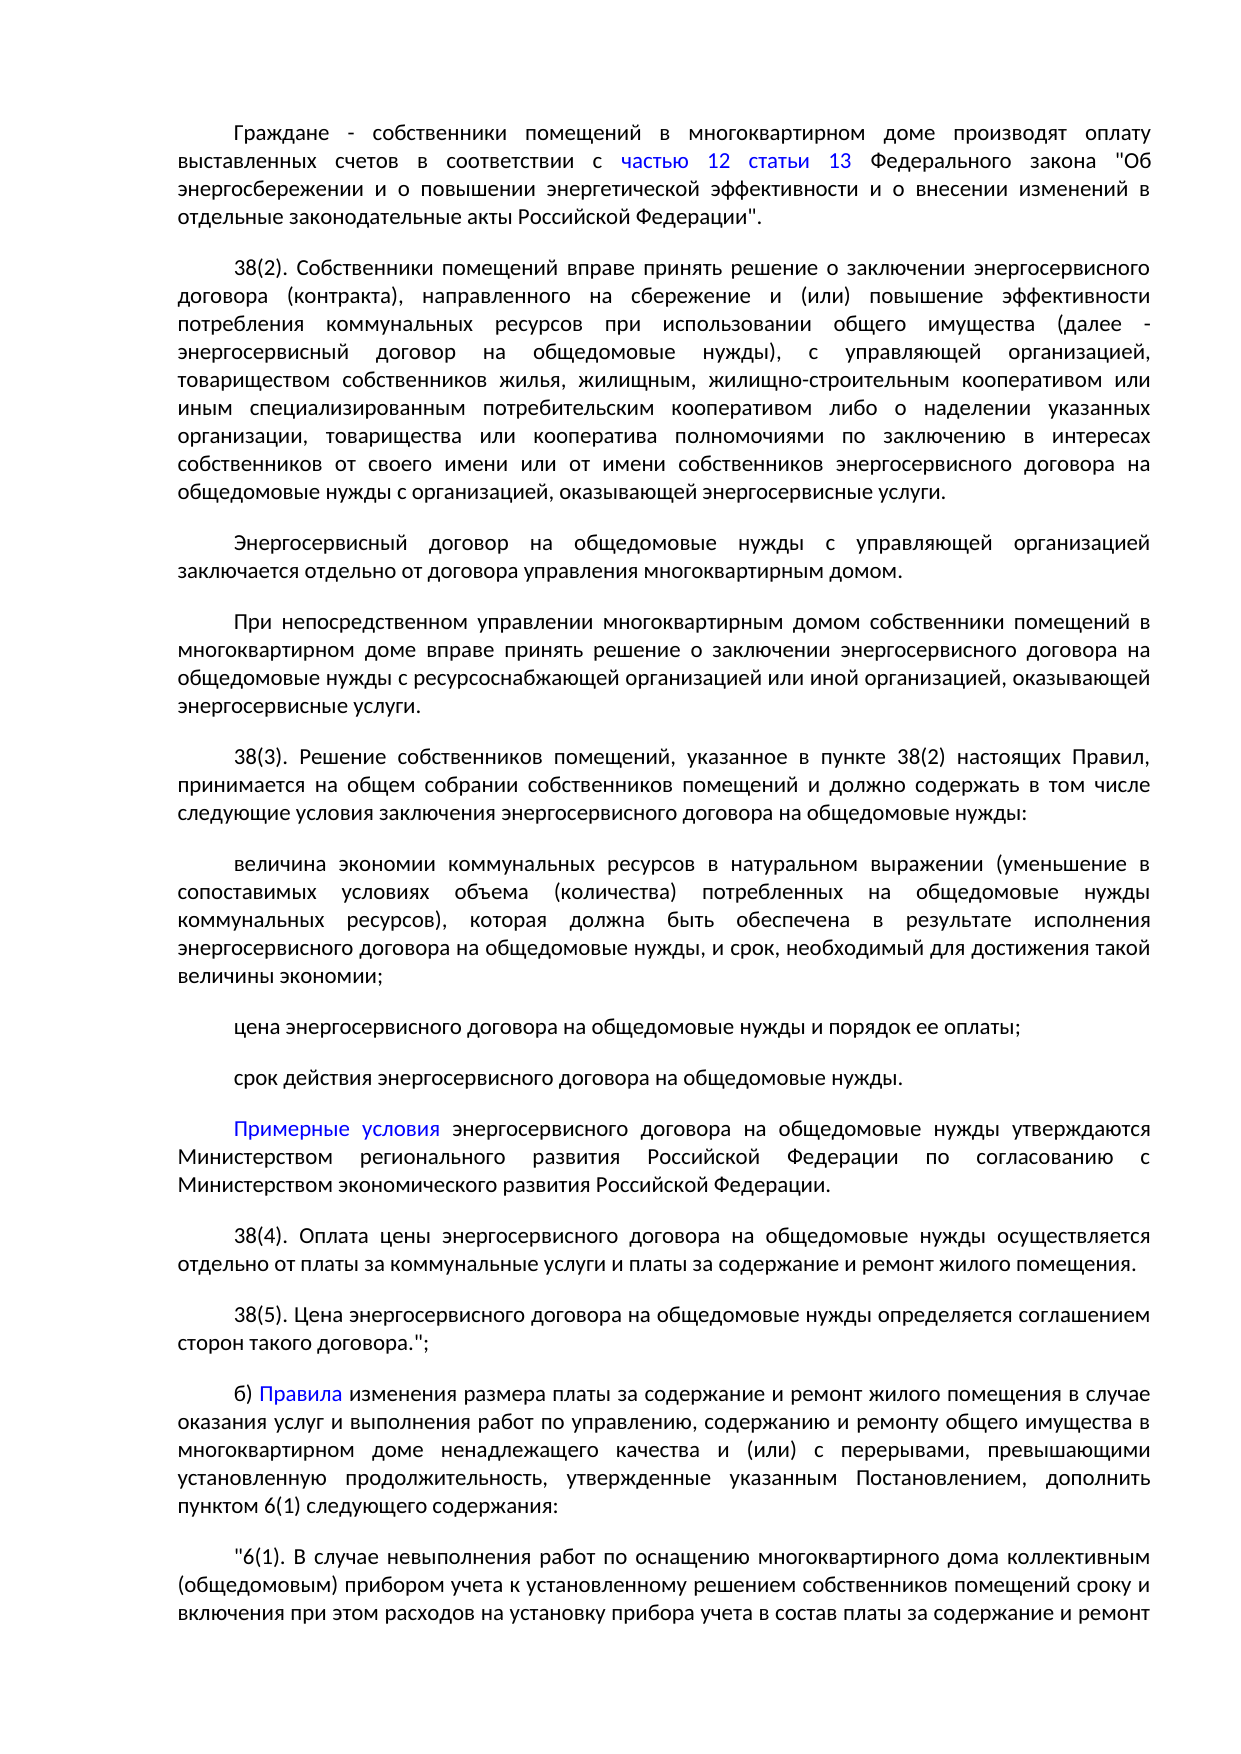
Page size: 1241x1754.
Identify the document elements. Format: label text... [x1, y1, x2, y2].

text цена энергосервисного договора на общедомовые нужды и порядок ее оплаты; [177, 1012, 1152, 1040]
text б) Правила изменения размера платы за содержание и ремонт жилого помещения в случае оказания услуг и выполнения работ по управлению, содержанию и ремонту общего имущества в многоквартирном доме ненадлежащего качества и (или) с перерывами, превышающими установленную продолжительность, утвержденные указанным Постановлением, дополнить пунктом 6(1) следующего содержания: [177, 1379, 1152, 1519]
text 38(4). Оплата цены энергосервисного договора на общедомовые нужды осуществляется отдельно от платы за коммунальные услуги и платы за содержание и ремонт жилого помещения. [177, 1221, 1152, 1277]
text 38(2). Собственники помещений вправе принять решение о заключении энергосервисного договора (контракта), направленного на сбережение и (или) повышение эффективности потребления коммунальных ресурсов при использовании общего имущества (далее - энергосервисный договор на общедомовые нужды), с управляющей организацией, товариществом собственников жилья, жилищным, жилищно-строительным кооперативом или иным специализированным потребительским кооперативом либо о наделении указанных организации, товарищества или кооператива полномочиями по заключению в интересах собственников от своего имени или от имени собственников энергосервисного договора на общедомовые нужды с организацией, оказывающей энергосервисные услуги. [177, 253, 1152, 505]
text срок действия энергосервисного договора на общедомовые нужды. [177, 1063, 1152, 1091]
text При непосредственном управлении многоквартирным домом собственники помещений в многоквартирном доме вправе принять решение о заключении энергосервисного договора на общедомовые нужды с ресурсоснабжающей организацией или иной организацией, оказывающей энергосервисные услуги. [177, 607, 1152, 719]
text величина экономии коммунальных ресурсов в натуральном выражении (уменьшение в сопоставимых условиях объема (количества) потребленных на общедомовые нужды коммунальных ресурсов), которая должна быть обеспечена в результате исполнения энергосервисного договора на общедомовые нужды, и срок, необходимый для достижения такой величины экономии; [177, 849, 1152, 989]
text 38(3). Решение собственников помещений, указанное в пункте 38(2) настоящих Правил, принимается на общем собрании собственников помещений и должно содержать в том числе следующие условия заключения энергосервисного договора на общедомовые нужды: [177, 742, 1152, 826]
text Примерные условия энергосервисного договора на общедомовые нужды утверждаются Министерством регионального развития Российской Федерации по согласованию с Министерством экономического развития Российской Федерации. [177, 1114, 1152, 1198]
text 38(5). Цена энергосервисного договора на общедомовые нужды определяется соглашением сторон такого договора."; [177, 1300, 1152, 1356]
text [177, 1542, 1152, 1626]
text Энергосервисный договор на общедомовые нужды с управляющей организацией заключается отдельно от договора управления многоквартирным домом. [177, 528, 1152, 584]
text Граждане - собственники помещений в многоквартирном доме производят оплату выставленных счетов в соответствии с частью 12 статьи 13 Федерального закона "Об энергосбережении и о повышении энергетической эффективности и о внесении изменений в отдельные законодательные акты Российской Федерации". [177, 118, 1152, 230]
